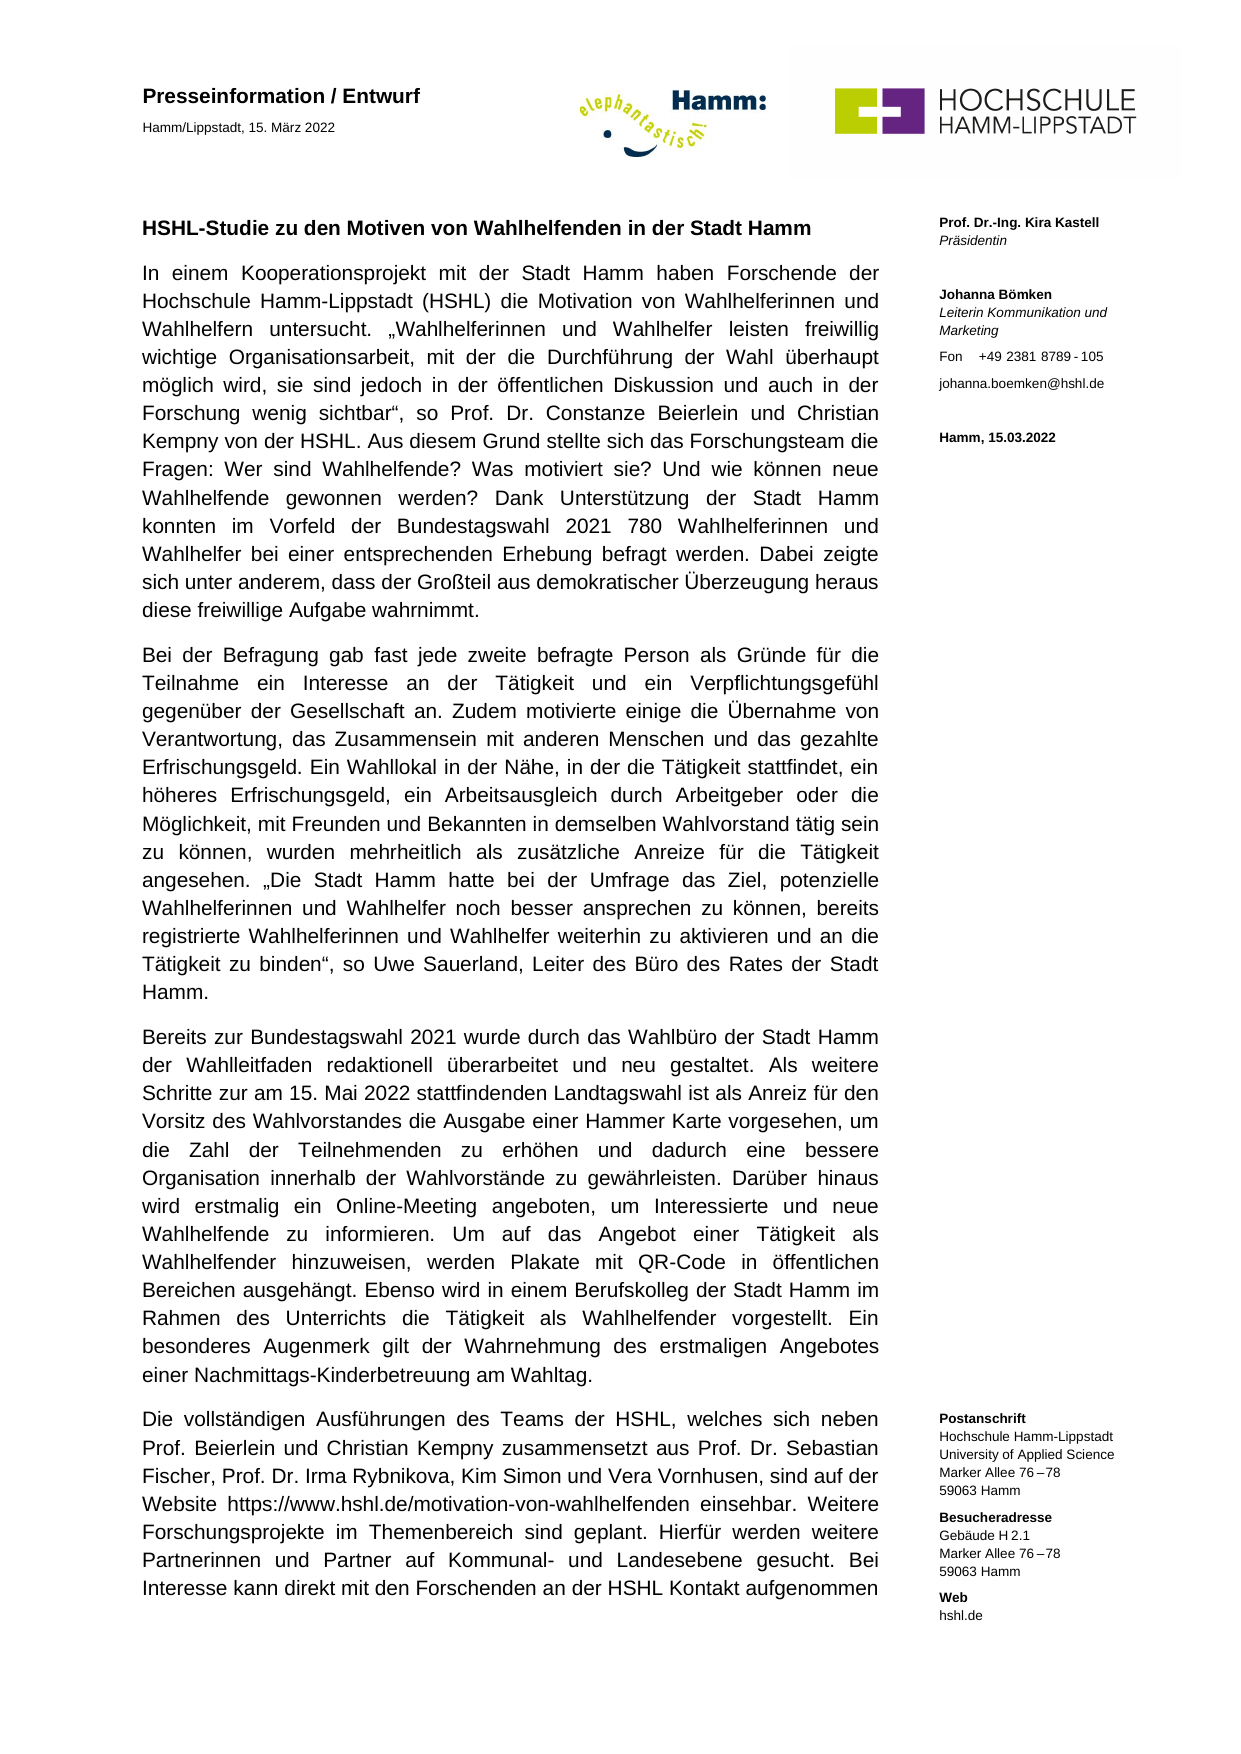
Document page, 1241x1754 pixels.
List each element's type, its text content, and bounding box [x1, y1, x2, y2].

text Bei der Befragung gab fast jede zweite befragte Person als Gründe für die Teilnahme ein Interesse an der Tätigkeit und ein Verpflichtungsgefühl gegenüber der Gesellschaft an. Zudem motivierte einige die Übernahme von Verantwortung, das Zusammensein mit anderen Menschen und das gezahlte Erfrischungsgeld. Ein Wahllokal in der Nähe, in der die Tätigkeit stattfindet, ein höheres Erfrischungsgeld, ein Arbeitsausgleich durch Arbeitgeber oder die Möglichkeit, mit Freunden und Bekannten in demselben Wahlvorstand tätig sein zu können, wurden mehrheitlich als zusätzliche Anreize für die Tätigkeit angesehen. „Die Stadt Hamm hatte bei der Umfrage das Ziel, potenzielle Wahlhelferinnen und Wahlhelfer noch besser ansprechen zu können, bereits registrierte Wahlhelferinnen und Wahlhelfer weiterhin zu aktivieren und an die Tätigkeit zu binden“, so Uwe Sauerland, Leiter des Büro des Rates der Stadt Hamm. [142, 640, 880, 1005]
text In einem Kooperationsprojekt mit der Stadt Hamm haben Forschende der Hochschule Hamm-Lippstadt (HSHL) die Motivation von Wahlhelferinnen und Wahlhelfern untersucht. „Wahlhelferinnen und Wahlhelfer leisten freiwillig wichtige Organisationsarbeit, mit der die Durchführung der Wahl überhaupt möglich wird, sie sind jedoch in der öffentlichen Diskussion und auch in der Forschung wenig sichtbar“, so Prof. Dr. Constanze Beierlein und Christian Kempny von der HSHL. Aus diesem Grund stellte sich das Forschungsteam die Fragen: Wer sind Wahlhelfende? Was motiviert sie? Und wie können neue Wahlhelfende gewonnen werden? Dank Unterstützung der Stadt Hamm konnten im Vorfeld der Bundestagswahl 2021 780 Wahlhelferinnen und Wahlhelfer bei einer entsprechenden Erhebung befragt werden. Dabei zeigte sich unter anderem, dass der Großteil aus demokratischer Überzeugung heraus diese freiwillige Aufgabe wahrnimmt. [142, 257, 880, 623]
picture [790, 44, 1181, 179]
text HSHL-Studie zu den Motiven von Wahlhelfenden in der Stadt Hamm [142, 213, 880, 241]
text Bereits zur Bundestagswahl 2021 wurde durch das Wahlbüro der Stadt Hamm der Wahlleitfaden redaktionell überarbeitet und neu gestaltet. Als weitere Schritte zur am 15. Mai 2022 stattfindenden Landtagswahl ist als Anreiz für den Vorsitz des Wahlvorstandes die Ausgabe einer Hammer Karte vorgesehen, um die Zahl der Teilnehmenden zu erhöhen und dadurch eine bessere Organisation innerhalb der Wahlvorstände zu gewährleisten. Darüber hinaus wird erstmalig ein Online-Meeting angeboten, um Interessierte und neue Wahlhelfende zu informieren. Um auf das Angebot einer Tätigkeit als Wahlhelfender hinzuweisen, werden Plakate mit QR-Code in öffentlichen Bereichen ausgehängt. Ebenso wird in einem Berufskolleg der Stadt Hamm im Rahmen des Unterrichts die Tätigkeit als Wahlhelfender vorgestellt. Ein besonderes Augenmerk gilt der Wahrnehmung des erstmaligen Angebotes einer Nachmittags-Kinderbetreuung am Wahltag. [142, 1022, 880, 1388]
picture [579, 90, 766, 157]
